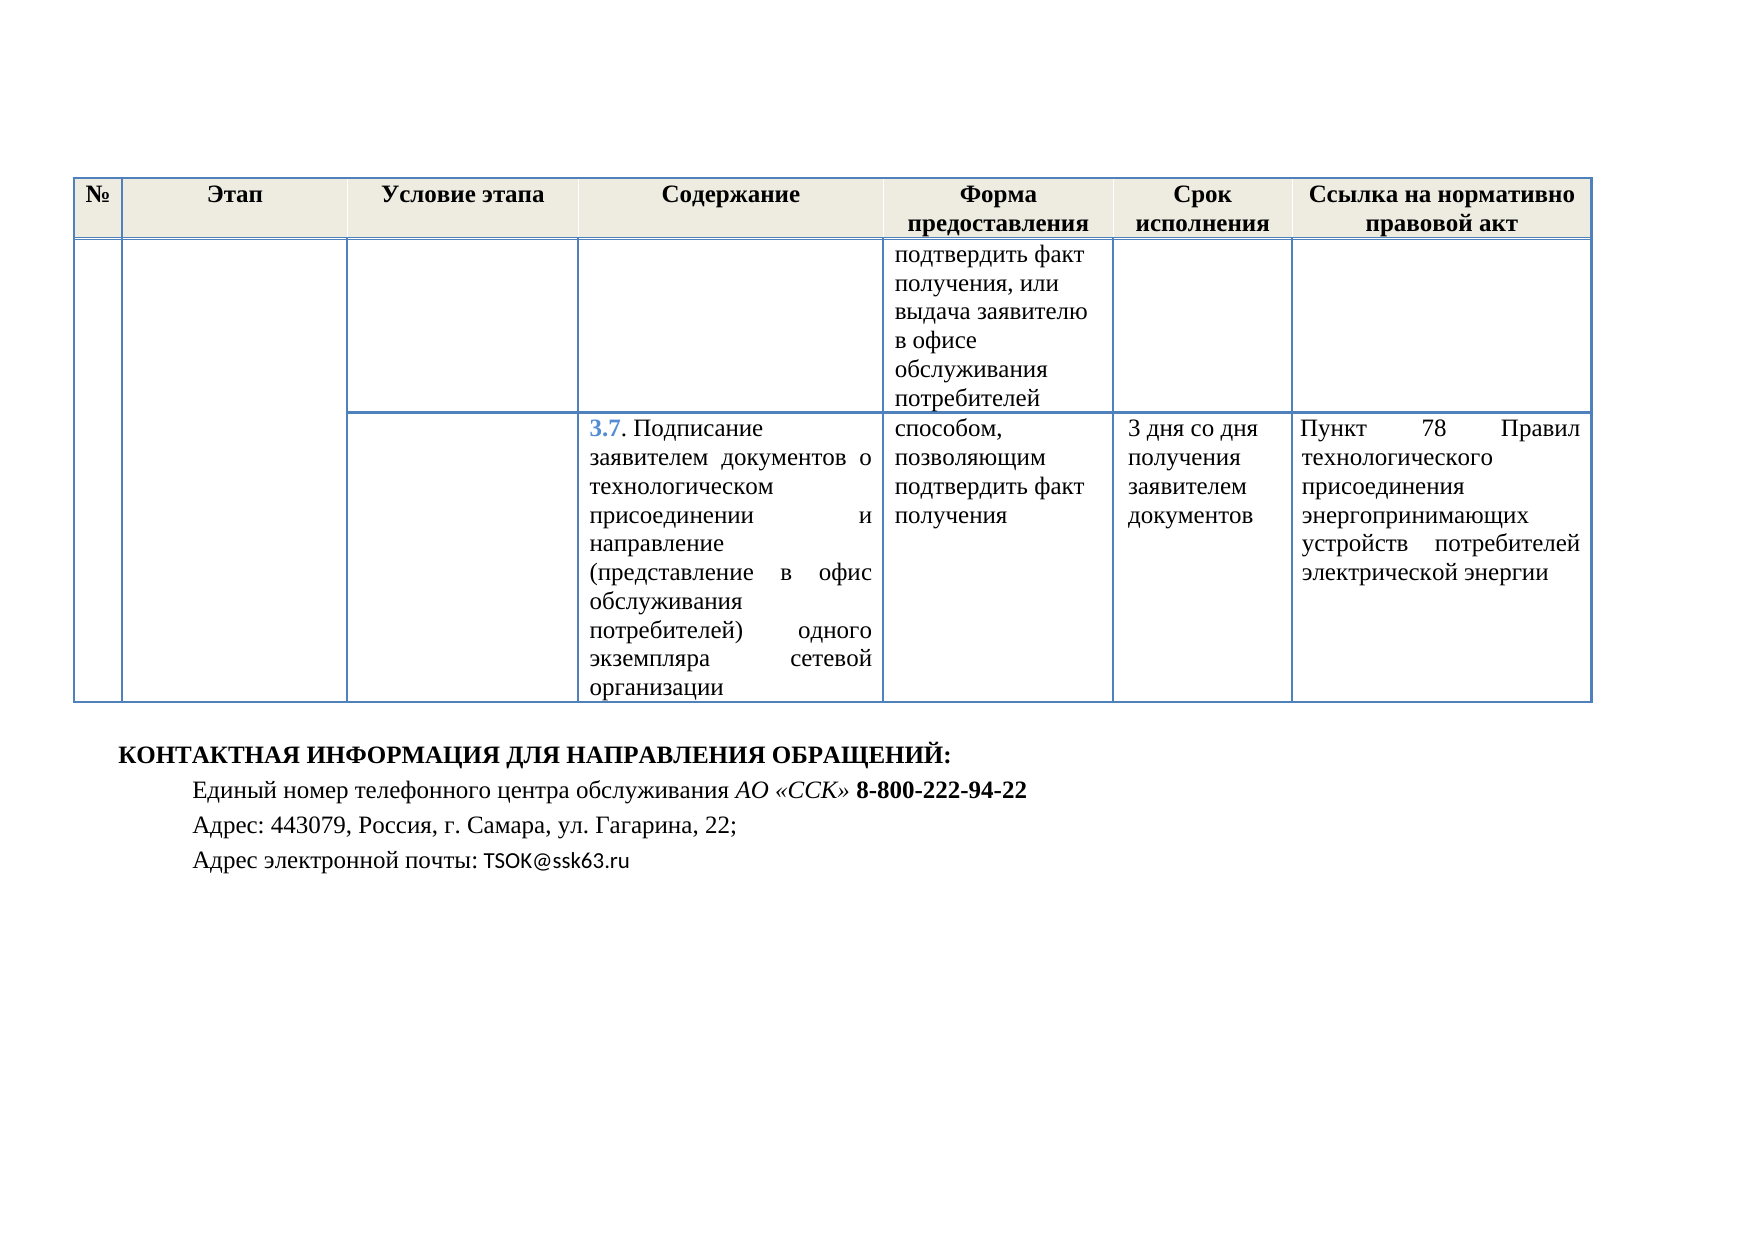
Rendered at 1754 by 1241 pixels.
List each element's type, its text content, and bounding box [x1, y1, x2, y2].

table_cell 3 дня со дня получения заявителем документов [1114, 414, 1291, 701]
table_header Форма предоставления [884, 179, 1113, 237]
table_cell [579, 240, 882, 411]
text КОНТАКТНАЯ ИНФОРМАЦИЯ ДЛЯ НАПРАВЛЕНИЯ ОБРАЩЕНИЙ: [118, 740, 1636, 769]
table_header Срок исполнения [1114, 179, 1292, 237]
table_cell способом, позволяющим подтвердить факт получения [884, 414, 1112, 701]
table_cell [348, 414, 577, 701]
table_header Условие этапа [348, 179, 578, 237]
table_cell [1114, 240, 1291, 411]
table_cell Пункт 78 Правил технологического присоединения энергопринимающих устройств потребителей электрической энергии [1293, 414, 1590, 701]
table_header Этап [123, 179, 347, 237]
table_header Содержание [579, 179, 883, 237]
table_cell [348, 240, 577, 411]
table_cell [884, 240, 1112, 411]
text Адрес электронной почты: TSOK@ssk63.ru [192, 845, 1636, 874]
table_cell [1293, 240, 1590, 411]
table_header № [75, 179, 121, 237]
text Единый номер телефонного центра обслуживания АО «ССК» 8-800-222-94-22 [192, 775, 1636, 804]
table_cell 3.7. Подписание заявителем документов о технологическом присоединении и направление (представление в офис обслуживания потребителей) одного экземпляра сетевой организации [579, 414, 882, 701]
text Адрес: 443079, Россия, г. Самара, ул. Гагарина, 22; [192, 810, 1636, 839]
table_header Ссылка на нормативно правовой акт [1293, 179, 1590, 237]
